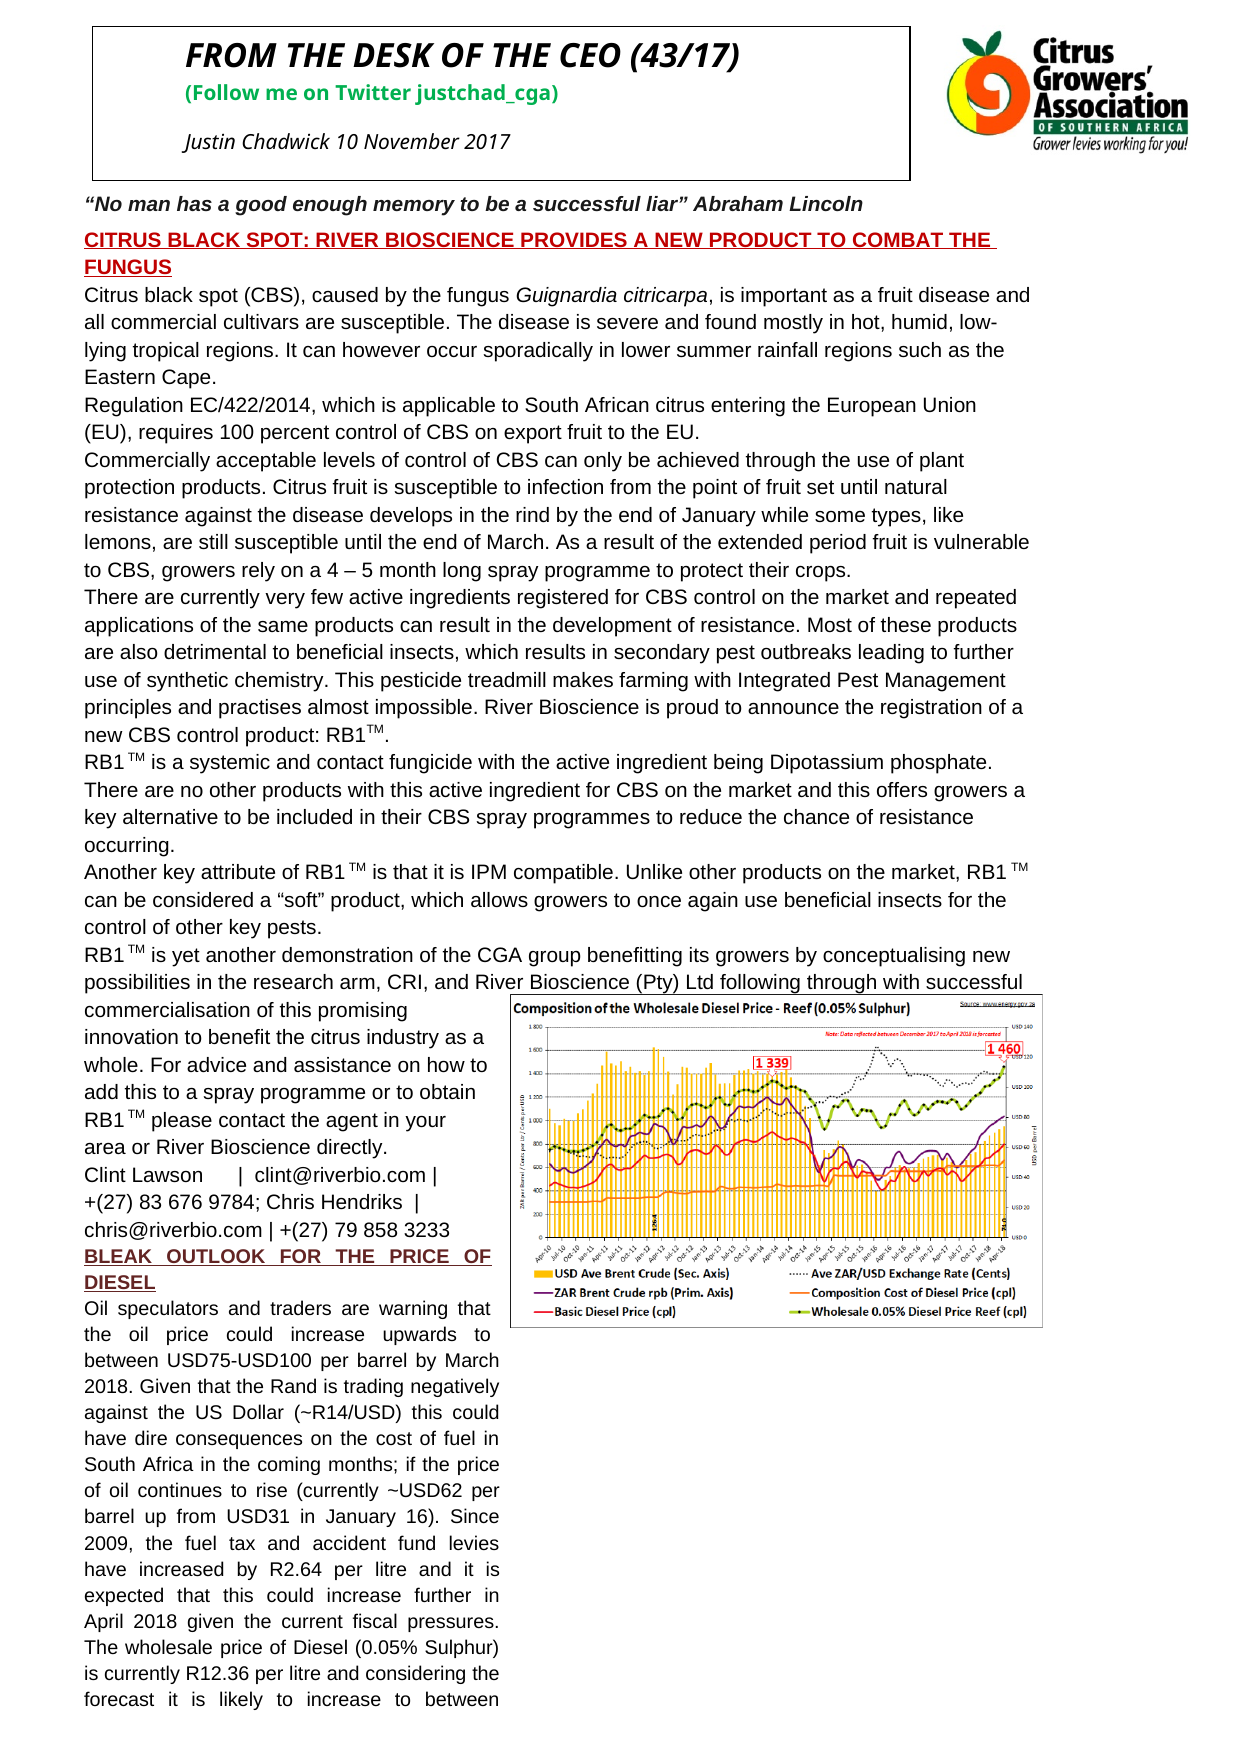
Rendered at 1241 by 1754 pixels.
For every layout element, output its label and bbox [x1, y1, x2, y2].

picture [510, 994, 1043, 1328]
picture [943, 25, 1191, 157]
table_header [73, 24, 1043, 1712]
